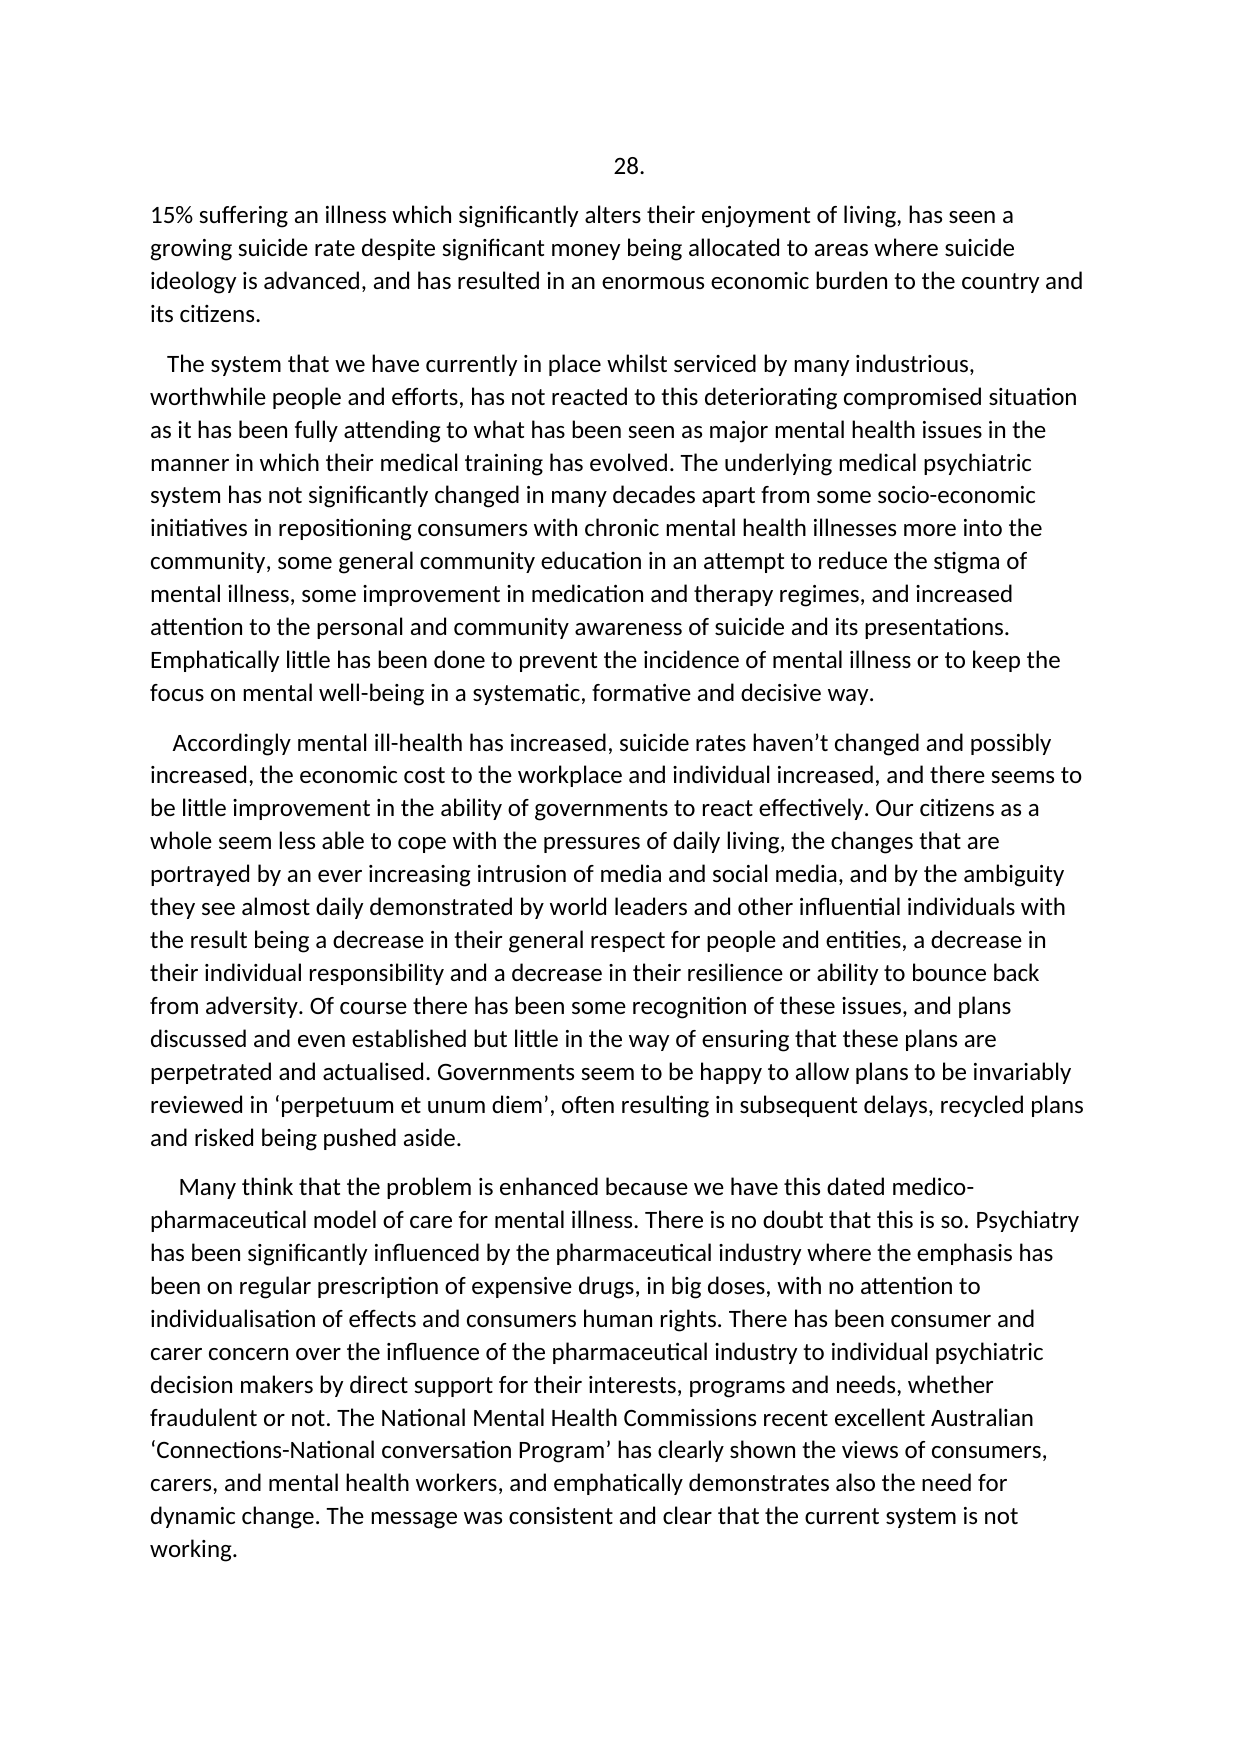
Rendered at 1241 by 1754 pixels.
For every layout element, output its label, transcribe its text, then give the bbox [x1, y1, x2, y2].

text 28. [150, 150, 1090, 181]
text Many think that the problem is enhanced because we have this dated medico-pharmaceutical model of care for mental illness. There is no doubt that this is so. Psychiatry has been significantly influenced by the pharmaceutical industry where the emphasis has been on regular prescription of expensive drugs, in big doses, with no attention to individualisation of effects and consumers human rights. There has been consumer and carer concern over the influence of the pharmaceutical industry to individual psychiatric decision makers by direct support for their interests, programs and needs, whether fraudulent or not. The National Mental Health Commissions recent excellent Australian ‘Connections-National conversation Program’ has clearly shown the views of consumers, carers, and mental health workers, and emphatically demonstrates also the need for dynamic change. The message was consistent and clear that the current system is not working. [150, 1171, 1090, 1564]
text Accordingly mental ill-health has increased, suicide rates haven’t changed and possibly increased, the economic cost to the workplace and individual increased, and there seems to be little improvement in the ability of governments to react effectively. Our citizens as a whole seem less able to cope with the pressures of daily living, the changes that are portrayed by an ever increasing intrusion of media and social media, and by the ambiguity they see almost daily demonstrated by world leaders and other influential individuals with the result being a decrease in their general respect for people and entities, a decrease in their individual responsibility and a decrease in their resilience or ability to bounce back from adversity. Of course there has been some recognition of these issues, and plans discussed and even established but little in the way of ensuring that these plans are perpetrated and actualised. Governments seem to be happy to allow plans to be invariably reviewed in ‘perpetuum et unum diem’, often resulting in subsequent delays, recycled plans and risked being pushed aside. [150, 727, 1090, 1152]
text 15% suffering an illness which significantly alters their enjoyment of living, has seen a growing suicide rate despite significant money being allocated to areas where suicide ideology is advanced, and has resulted in an enormous economic burden to the country and its citizens. [150, 199, 1090, 329]
text The system that we have currently in place whilst serviced by many industrious, worthwhile people and efforts, has not reacted to this deteriorating compromised situation as it has been fully attending to what has been seen as major mental health issues in the manner in which their medical training has evolved. The underlying medical psychiatric system has not significantly changed in many decades apart from some socio-economic initiatives in repositioning consumers with chronic mental health illnesses more into the community, some general community education in an attempt to reduce the stigma of mental illness, some improvement in medication and therapy regimes, and increased attention to the personal and community awareness of suicide and its presentations. Emphatically little has been done to prevent the incidence of mental illness or to keep the focus on mental well-being in a systematic, formative and decisive way. [150, 348, 1090, 708]
